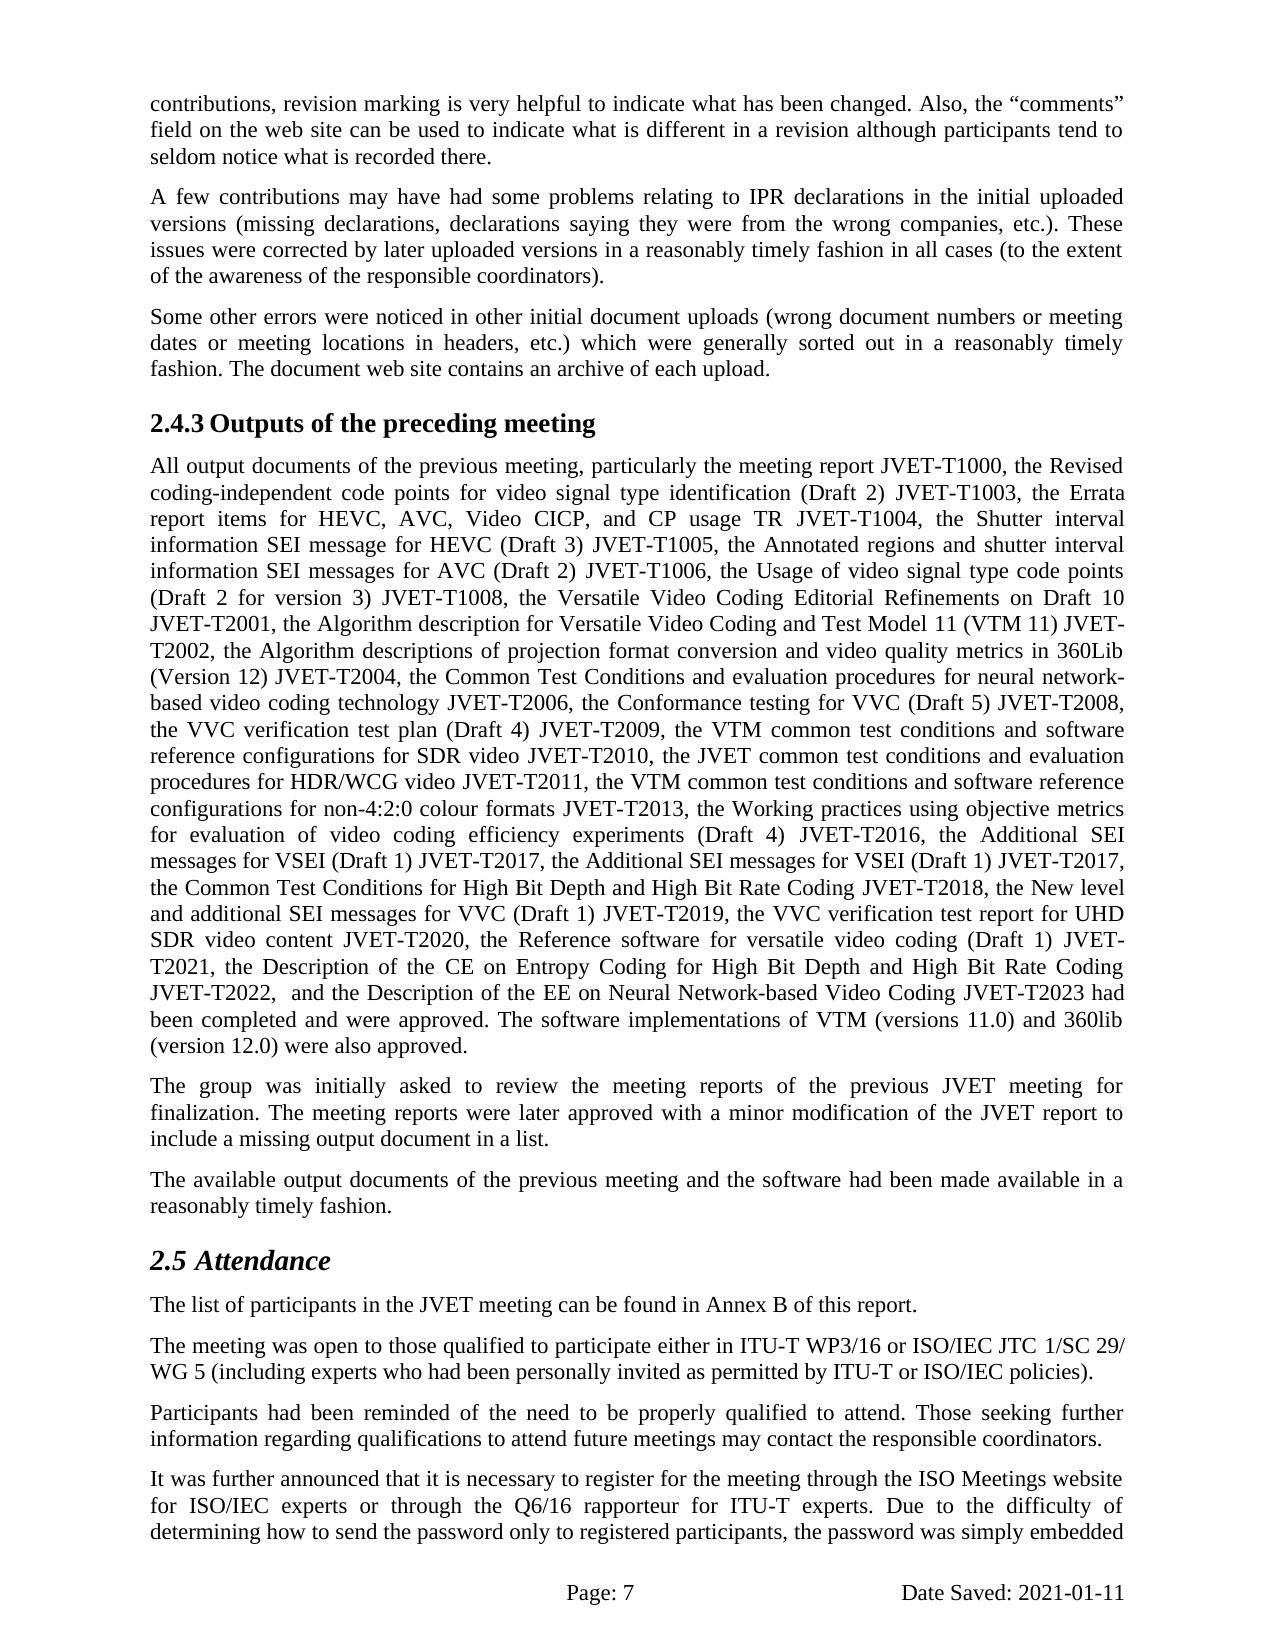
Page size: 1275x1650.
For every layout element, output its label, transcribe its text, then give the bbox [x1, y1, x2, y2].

text Some other errors were noticed in other initial document uploads (wrong document numbers or meeting dates or meeting locations in headers, etc.) which were generally sorted out in a reasonably timely fashion. The document web site contains an archive of each upload. [150, 303, 1125, 382]
text All output documents of the previous meeting, particularly the meeting report JVET-T1000, the Revised coding-independent code points for video signal type identification (Draft 2) JVET-T1003, the Errata report items for HEVC, AVC, Video CICP, and CP usage TR JVET-T1004, the Shutter interval information SEI message for HEVC (Draft 3) JVET-T1005, the Annotated regions and shutter interval information SEI messages for AVC (Draft 2) JVET-T1006, the Usage of video signal type code points (Draft 2 for version 3) JVET-T1008, the Versatile Video Coding Editorial Refinements on Draft 10 JVET-T2001, the Algorithm description for Versatile Video Coding and Test Model 11 (VTM 11) JVET-T2002, the Algorithm descriptions of projection format conversion and video quality metrics in 360Lib (Version 12) JVET-T2004, the Common Test Conditions and evaluation procedures for neural network-based video coding technology JVET-T2006, the Conformance testing for VVC (Draft 5) JVET-T2008, the VVC verification test plan (Draft 4) JVET-T2009, the VTM common test conditions and software reference configurations for SDR video JVET-T2010, the JVET common test conditions and evaluation procedures for HDR/WCG video JVET-T2011, the VTM common test conditions and software reference configurations for non-4:2:0 colour formats JVET-T2013, the Working practices using objective metrics for evaluation of video coding efficiency experiments (Draft 4) JVET-T2016, the Additional SEI messages for VSEI (Draft 1) JVET-T2017, the Additional SEI messages for VSEI (Draft 1) JVET-T2017, the Common Test Conditions for High Bit Depth and High Bit Rate Coding JVET-T2018, the New level and additional SEI messages for VVC (Draft 1) JVET-T2019, the VVC verification test report for UHD SDR video content JVET-T2020, the Reference software for versatile video coding (Draft 1) JVET-T2021, the Description of the CE on Entropy Coding for High Bit Depth and High Bit Rate Coding JVET-T2022, and the Description of the EE on Neural Network-based Video Coding JVET-T2023 had been completed and were approved. The software implementations of VTM (versions 11.0) and 360lib (version 12.0) were also approved. [150, 452, 1125, 1058]
text The list of participants in the JVET meeting can be found in Annex B of this report. [150, 1291, 1125, 1317]
text The group was initially asked to review the meeting reports of the previous JVET meeting for finalization. The meeting reports were later approved with a minor modification of the JVET report to include a missing output document in a list. [150, 1072, 1125, 1152]
subtitle Outputs of the preceding meeting [150, 407, 1125, 438]
text The available output documents of the previous meeting and the software had been made available in a reasonably timely fashion. [150, 1166, 1125, 1218]
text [150, 90, 1125, 169]
text The meeting was open to those qualified to participate either in ITU-T WP3/16 or ISO/IEC JTC 1/‌SC 29/‌WG 5 (including experts who had been personally invited as permitted by ITU-T or ISO/IEC policies). [150, 1332, 1125, 1384]
subtitle Attendance [150, 1243, 1125, 1277]
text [150, 1465, 1125, 1544]
text Participants had been reminded of the need to be properly qualified to attend. Those seeking further information regarding qualifications to attend future meetings may contact the responsible coordinators. [150, 1398, 1125, 1451]
text A few contributions may have had some problems relating to IPR declarations in the initial uploaded versions (missing declarations, declarations saying they were from the wrong companies, etc.). These issues were corrected by later uploaded versions in a reasonably timely fashion in all cases (to the extent of the awareness of the responsible coordinators). [150, 183, 1125, 289]
